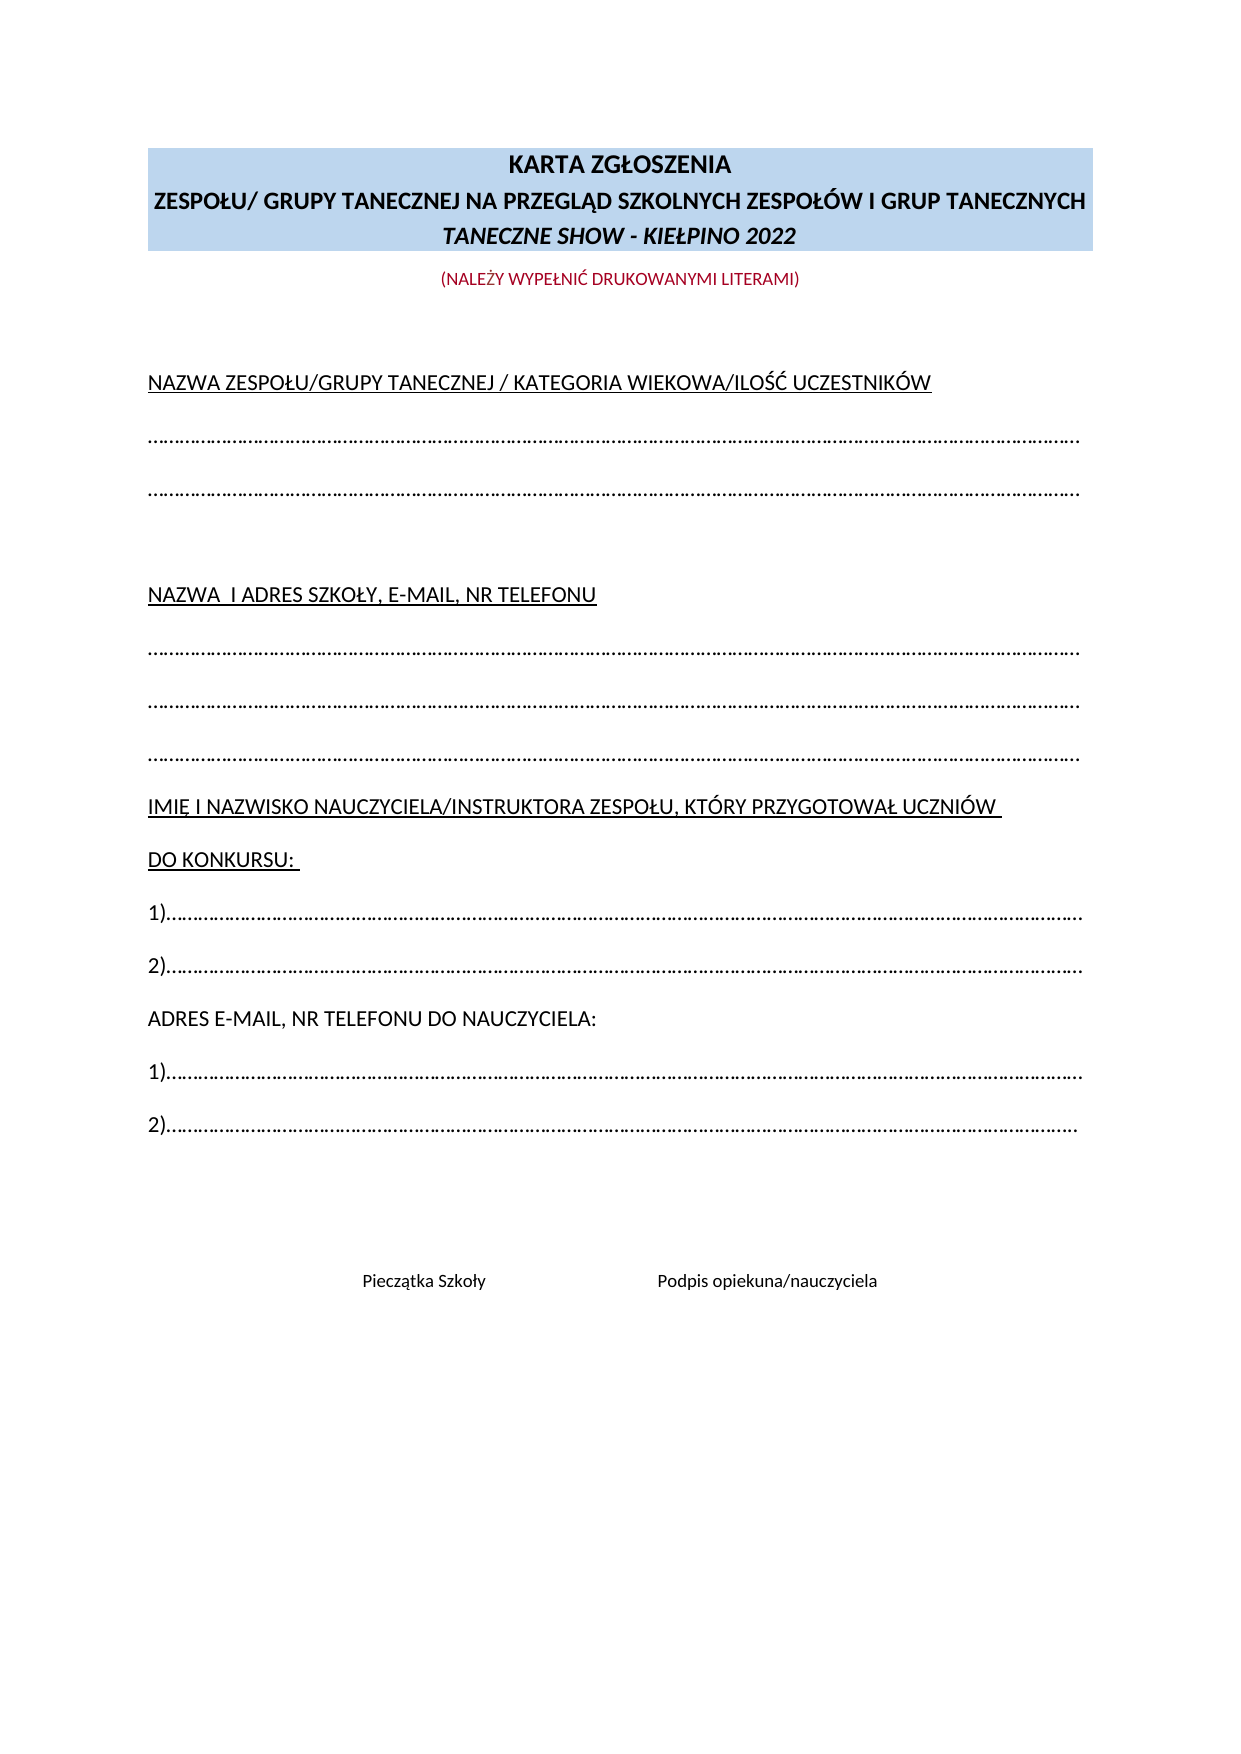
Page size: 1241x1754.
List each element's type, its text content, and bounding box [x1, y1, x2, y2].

text NAZWA ZESPOŁU/GRUPY TANECZNEJ / KATEGORIA WIEKOWA/ILOŚĆ UCZESTNIKÓW [148, 368, 1093, 396]
text DO KONKURSU: [148, 845, 1093, 873]
text …………………………………………………………………………………………………………………………………………………………… [148, 739, 1093, 767]
text ADRES E-MAIL, NR TELEFONU DO NAUCZYCIELA: [148, 1004, 1093, 1032]
text 1)………………………………………………………………………………………………………………………………………………………… [148, 898, 1093, 926]
text KARTA ZGŁOSZENIA ZESPOŁU/ GRUPY TANECZNEJ NA PRZEGLĄD SZKOLNYCH ZESPOŁÓW I GRUP TANECZNYCH TANECZNE SHOW - KIEŁPINO 2022 [148, 148, 1093, 251]
text (NALEŻY WYPEŁNIĆ DRUKOWANYMI LITERAMI) [148, 268, 1093, 291]
text …………………………………………………………………………………………………………………………………………………………… [148, 474, 1093, 502]
text IMIĘ I NAZWISKO NAUCZYCIELA/INSTRUKTORA ZESPOŁU, KTÓRY PRZYGOTOWAŁ UCZNIÓW [148, 792, 1093, 820]
text 2)………………………………………………………………………………………………………………………………………………………… [148, 951, 1093, 979]
text …………………………………………………………………………………………………………………………………………………………… [148, 421, 1093, 449]
text Pieczątka Szkoły Podpis opiekuna/nauczyciela [148, 1269, 1093, 1324]
text NAZWA I ADRES SZKOŁY, E-MAIL, NR TELEFONU [148, 580, 1093, 608]
text …………………………………………………………………………………………………………………………………………………………… [148, 633, 1093, 661]
text …………………………………………………………………………………………………………………………………………………………… [148, 686, 1093, 714]
text 2)……………………………………………………………………………………………………………………………………………………….. [148, 1110, 1093, 1138]
text 1)………………………………………………………………………………………………………………………………………………………… [148, 1057, 1093, 1085]
